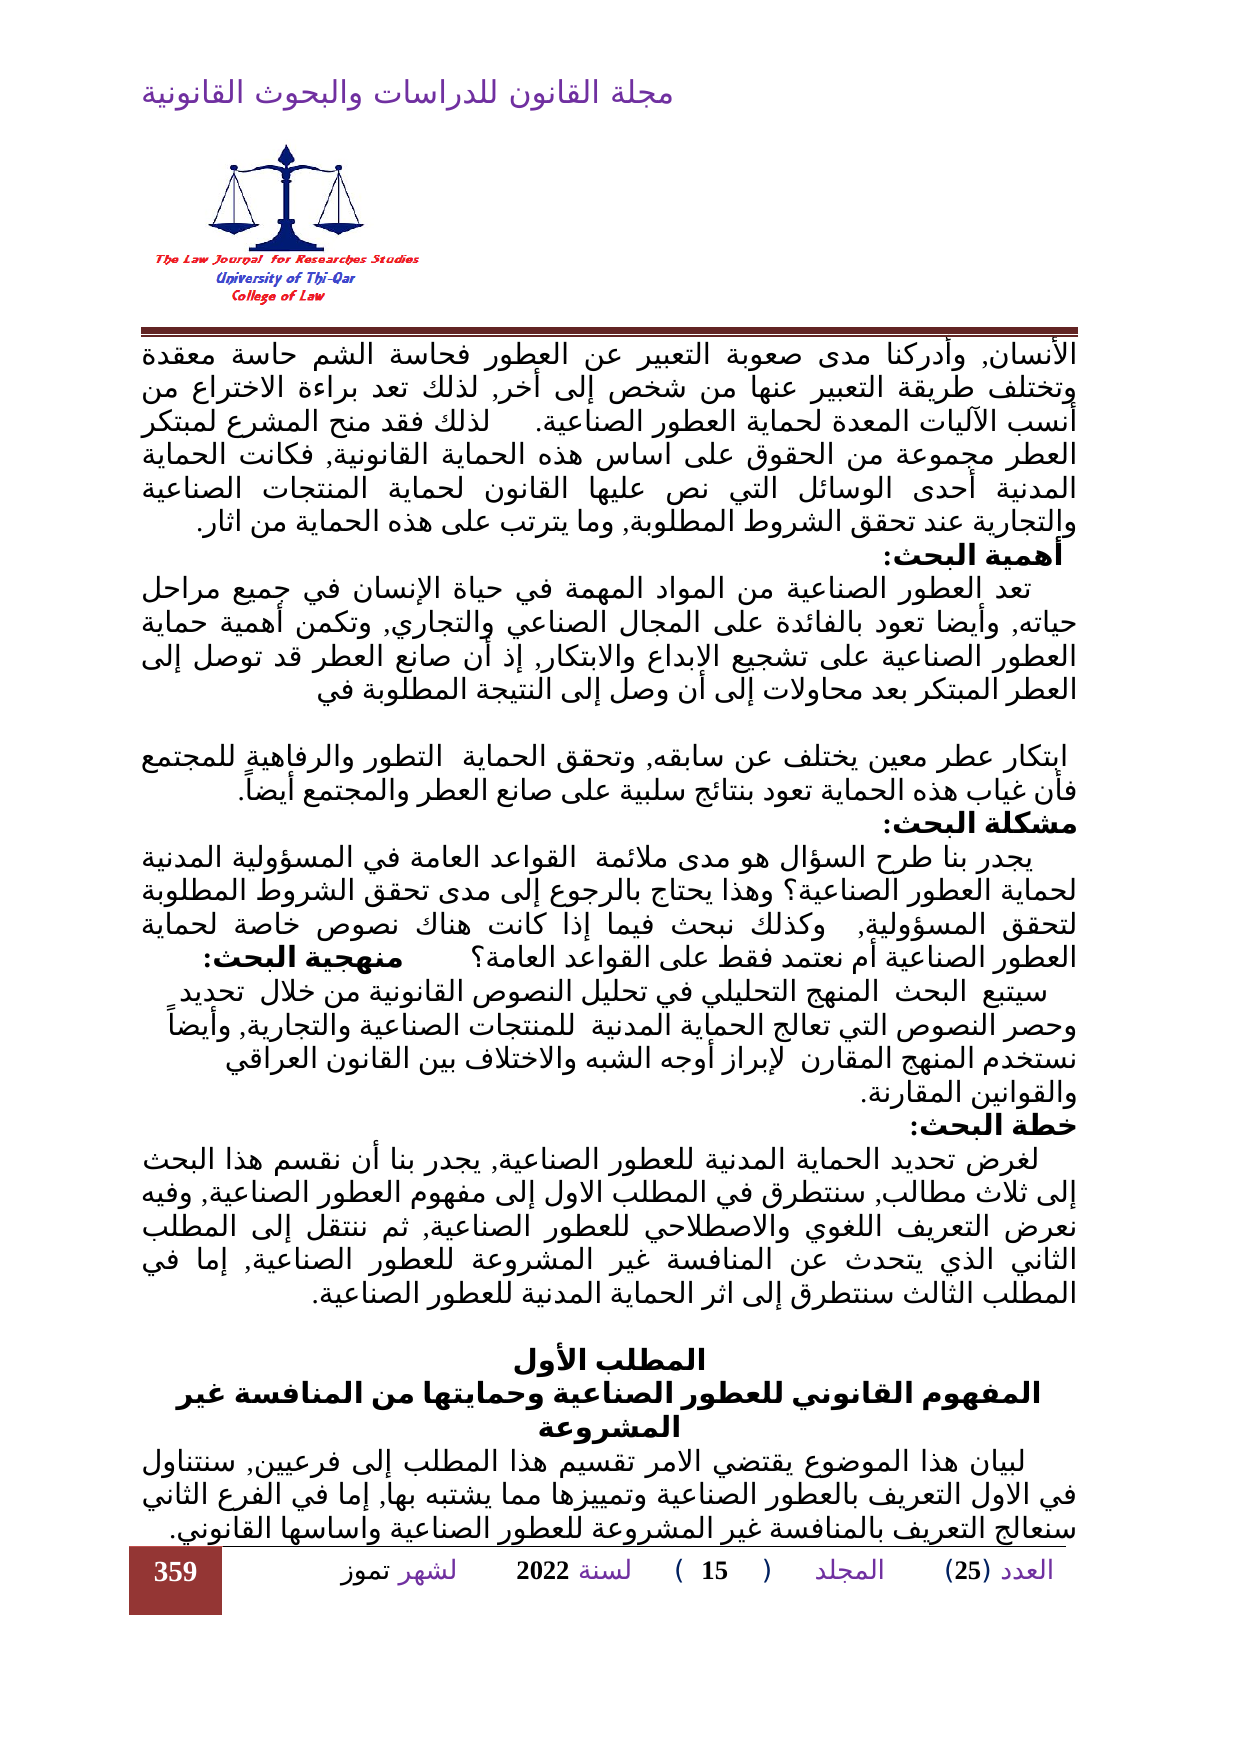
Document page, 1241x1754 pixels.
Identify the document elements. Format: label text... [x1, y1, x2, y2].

text تعد العطور الصناعية من المواد المهمة في حياة الإنسان في جميع مراحل حياته, وأيضا تعود بالفائدة على المجال الصناعي والتجاري, وتكمن أهمية حماية العطور الصناعية على تشجيع الابداع والابتكار, إذ أن صانع العطر قد توصل إلى العطر المبتكر بعد محاولات إلى أن وصل إلى النتيجة المطلوبة في [141, 572, 1078, 706]
text لغرض تحديد الحماية المدنية للعطور الصناعية, يجدر بنا أن نقسم هذا البحث إلى ثلاث مطالب, سنتطرق في المطلب الاول إلى مفهوم العطور الصناعية, وفيه نعرض التعريف اللغوي والاصطلاحي للعطور الصناعية, ثم ننتقل إلى المطلب الثاني الذي يتحدث عن المنافسة غير المشروعة للعطور الصناعية, إما في المطلب الثالث سنتطرق إلى اثر الحماية المدنية للعطور الصناعية. [141, 1142, 1078, 1309]
text أهمية البحث: [141, 538, 1078, 572]
text مشكلة البحث: [141, 806, 1078, 840]
text يجدر بنا طرح السؤال هو مدى ملائمة القواعد العامة في المسؤولية المدنية لحماية العطور الصناعية؟ وهذا يحتاج بالرجوع إلى مدى تحقق الشروط المطلوبة لتحقق المسؤولية, وكذلك نبحث فيما إذا كانت هناك نصوص خاصة لحماية العطور الصناعية أم نعتمد فقط على القواعد العامة؟ منهجية البحث: [141, 840, 1078, 974]
text لبيان هذا الموضوع يقتضي الامر تقسيم هذا المطلب إلى فرعيين, سنتناول في الاول التعريف بالعطور الصناعية وتمييزها مما يشتبه بها, إما في الفرع الثاني سنعالج التعريف بالمنافسة غير المشروعة للعطور الصناعية واساسها القانوني. [141, 1444, 1078, 1544]
text المطلب الأول [141, 1343, 1078, 1377]
text خطة البحث: [141, 1108, 1078, 1142]
text المفهوم القانوني للعطور الصناعية وحمايتها من المنافسة غير المشروعة [141, 1377, 1078, 1444]
text ابتكار عطر معين يختلف عن سابقه, وتحقق الحماية التطور والرفاهية للمجتمع فأن غياب هذه الحماية تعود بنتائج سلبية على صانع العطر والمجتمع أيضاً. [141, 739, 1078, 806]
picture [140, 136, 427, 314]
text سيتبع البحث المنهج التحليلي في تحليل النصوص القانونية من خلال تحديد وحصر النصوص التي تعالج الحماية المدنية للمنتجات الصناعية والتجارية, وأيضاً نستخدم المنهج المقارن لإبراز أوجه الشبه والاختلاف بين القانون العراقي والقوانين المقارنة. [141, 974, 1078, 1108]
